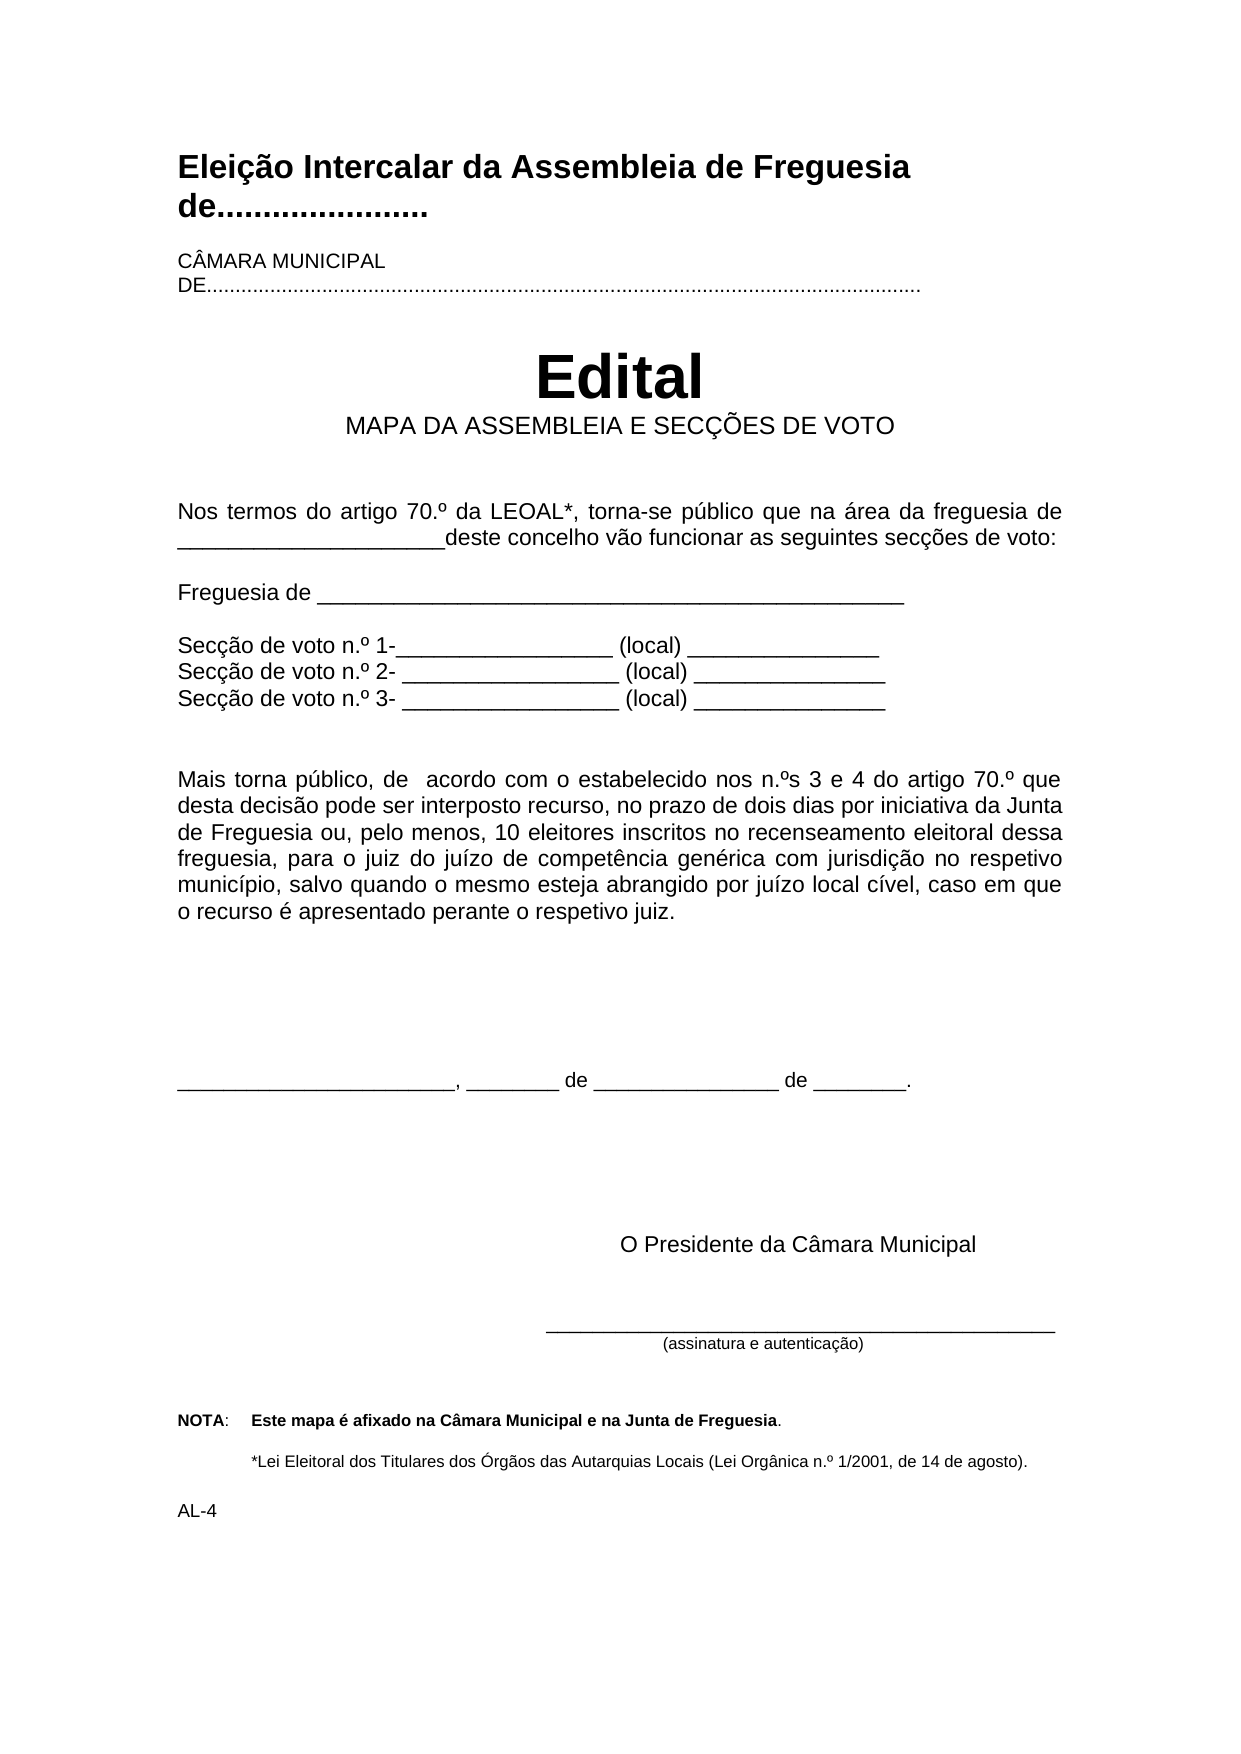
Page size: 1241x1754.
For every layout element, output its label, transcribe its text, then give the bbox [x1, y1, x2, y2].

text Secção de voto n.º 1-_________________ (local) _______________ [177, 632, 1063, 658]
text ____________________________________________ [546, 1281, 1063, 1334]
text AL-4 [177, 1500, 1063, 1521]
text Mais torna público, de acordo com o estabelecido nos n.ºs 3 e 4 do artigo 70.º que desta decisão pode ser interposto recurso, no prazo de dois dias por iniciativa da Junta de Freguesia ou, pelo menos, 10 eleitores inscritos no recenseamento eleitoral dessa freguesia, para o juiz do juízo de competência genérica com jurisdição no respetivo município, salvo quando o mesmo esteja abrangido por juízo local cível, caso em que o recurso é apresentado perante o respetivo juiz. [177, 766, 1063, 924]
text ________________________, ________ de ________________ de ________. [177, 1068, 1063, 1092]
subtitle Eleição Intercalar da Assembleia de Freguesia de....................... [177, 148, 1063, 224]
text (assinatura e autenticação) [177, 1334, 1063, 1353]
text Secção de voto n.º 3- _________________ (local) _______________ [177, 684, 1063, 711]
text O Presidente da Câmara Municipal [177, 1231, 1063, 1257]
text Secção de voto n.º 2- _________________ (local) _______________ [177, 658, 1063, 684]
text Freguesia de ______________________________________________ [177, 579, 1063, 605]
text MAPA DA ASSEMBLEIA E SECÇÕES DE VOTO [177, 411, 1063, 440]
text CÂMARA MUNICIPAL DE............................................................................................................................ [177, 248, 1063, 296]
text NOTA: Este mapa é afixado na Câmara Municipal e na Junta de Freguesia. [177, 1410, 1063, 1429]
text *Lei Eleitoral dos Titulares dos Órgãos das Autarquias Locais (Lei Orgânica n.º 1/2001, de 14 de agosto). [251, 1452, 1063, 1471]
text Edital [177, 339, 1063, 411]
text Nos termos do artigo 70.º da LEOAL*, torna-se público que na área da freguesia de _____________________deste concelho vão funcionar as seguintes secções de voto: [177, 498, 1063, 550]
